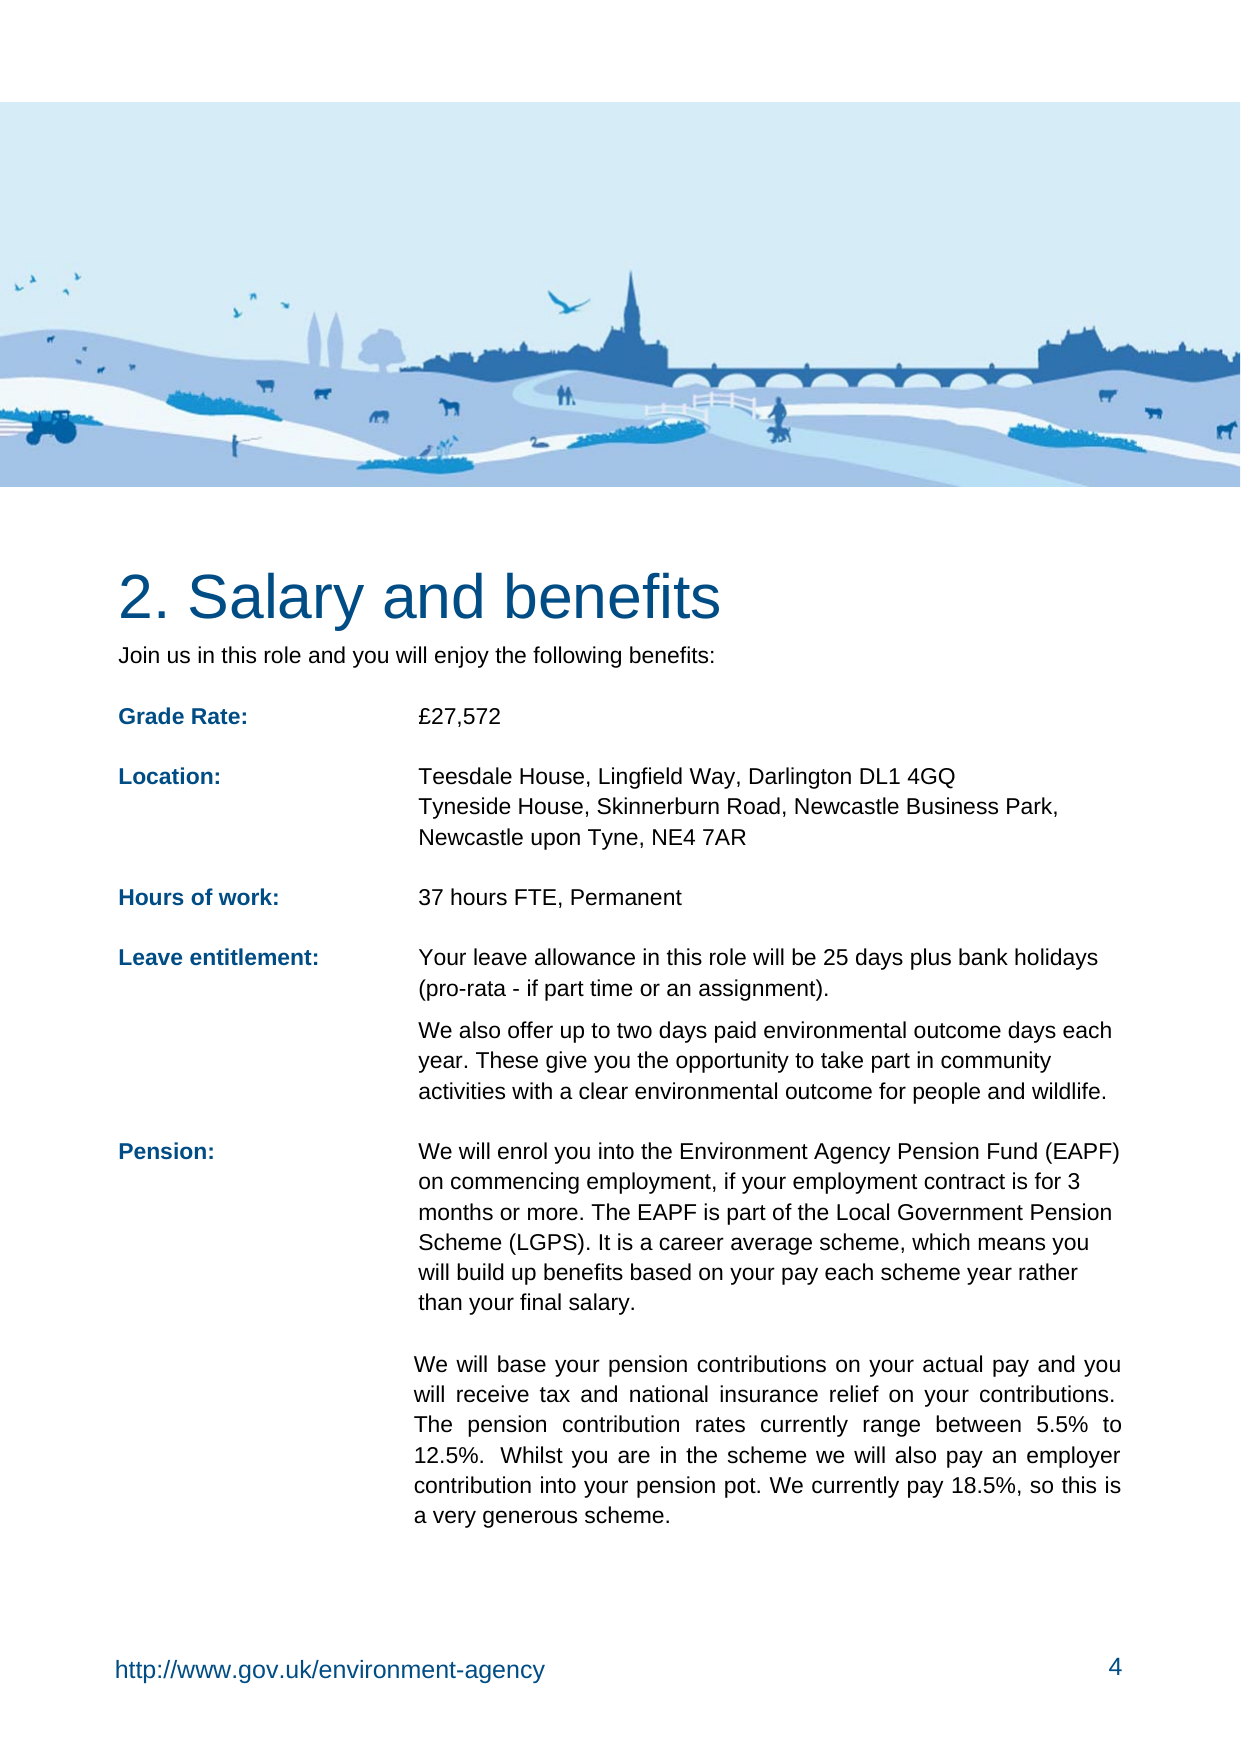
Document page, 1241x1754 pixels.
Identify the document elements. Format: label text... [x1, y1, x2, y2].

text Location: Teesdale House, Lingfield Way, Darlington DL1 4GQ [118, 763, 1122, 789]
text Join us in this role and you will enjoy the following benefits: [118, 642, 1122, 668]
text Hours of work: 37 hours FTE, Permanent [118, 884, 1122, 910]
text Grade Rate: £27,572 [118, 703, 1122, 729]
text Pension: We will enrol you into the Environment Agency Pension Fund (EAPF) on commencing employment, if your employment contract is for 3 months or more. The EAPF is part of the Local Government Pension Scheme (LGPS). It is a career average scheme, which means you will build up benefits based on your pay each scheme year rather than your final salary. [118, 1138, 1122, 1317]
text We also offer up to two days paid environmental outcome days each year. These give you the opportunity to take part in community activities with a clear environmental outcome for people and wildlife. [418, 1017, 1122, 1104]
text We will base your pension contributions on your actual pay and you will receive tax and national insurance relief on your contributions. The pension contribution rates currently range between 5.5% to 12.5%. Whilst you are in the scheme we will also pay an employer contribution into your pension pot. We currently pay 18.5%, so this is a very generous scheme. [413, 1351, 1122, 1528]
text Tyneside House, Skinnerburn Road, Newcastle Business Park, Newcastle upon Tyne, NE4 7AR [418, 793, 1122, 850]
picture [0, 102, 1241, 487]
text Leave entitlement: Your leave allowance in this role will be 25 days plus bank holidays (pro-rata - if part time or an assignment). [118, 944, 1122, 1001]
text 2. Salary and benefits [118, 487, 1122, 631]
